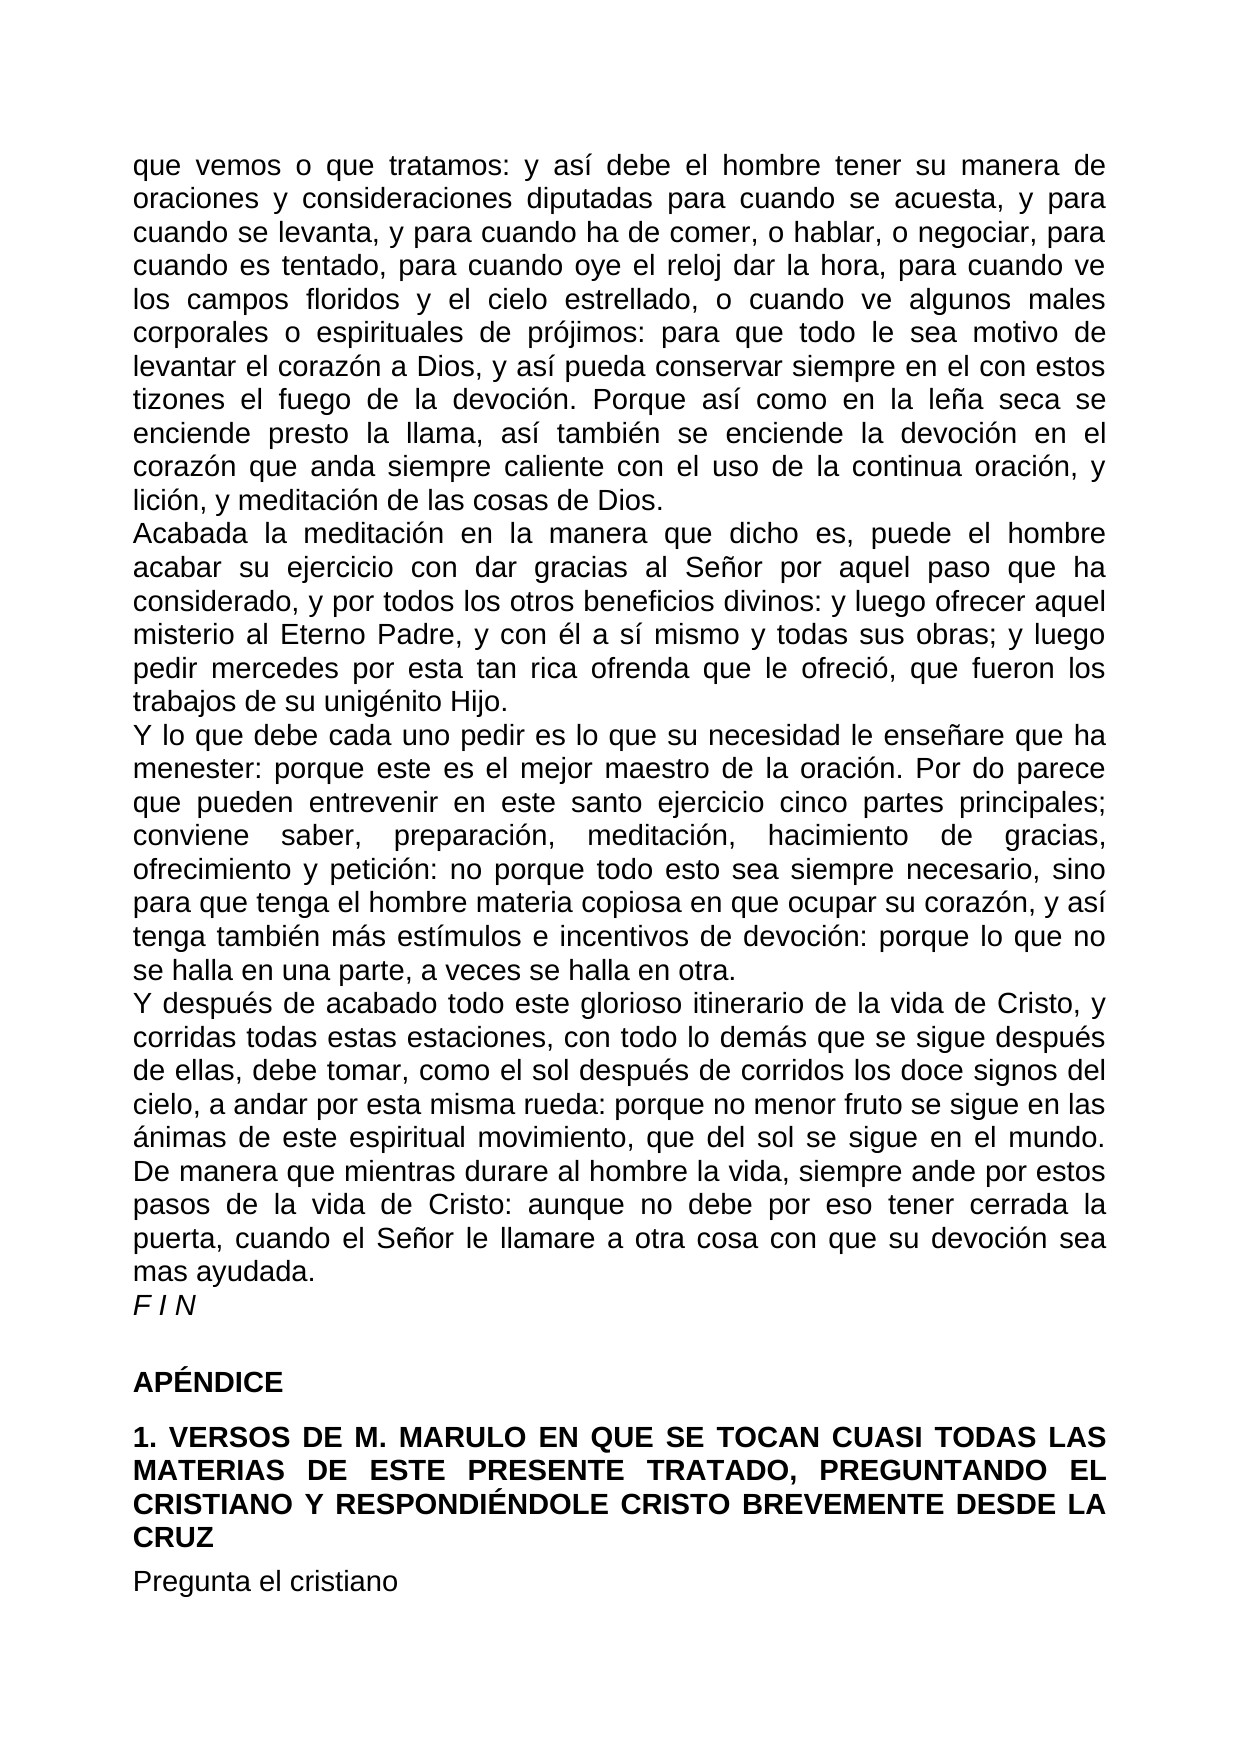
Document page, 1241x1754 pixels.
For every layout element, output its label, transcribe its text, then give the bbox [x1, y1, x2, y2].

text 1. VERSOS DE M. MARULO EN QUE SE TOCAN CUASI TODAS LAS MATERIAS DE ESTE PRESENTE TRATADO, PREGUNTANDO EL CRISTIANO Y RESPONDIÉNDOLE CRISTO BREVEMENTE DESDE LA CRUZ [133, 1420, 1108, 1554]
text Pregunta el cristiano [133, 1564, 1108, 1598]
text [133, 148, 1108, 517]
text Y después de acabado todo este glorioso itinerario de la vida de Cristo, y corridas todas estas estaciones, con todo lo demás que se sigue después de ellas, debe tomar, como el sol después de corridos los doce signos del cielo, a andar por esta misma rueda: porque no menor fruto se sigue en las ánimas de este espiritual movimiento, que del sol se sigue en el mundo. De manera que mientras durare al hombre la vida, siempre ande por estos pasos de la vida de Cristo: aunque no debe por eso tener cerrada la puerta, cuando el Señor le llamare a otra cosa con que su devoción sea mas ayudada. [133, 986, 1108, 1288]
text Acabada la meditación en la manera que dicho es, puede el hombre acabar su ejercicio con dar gracias al Señor por aquel paso que ha considerado, y por todos los otros beneficios divinos: y luego ofrecer aquel misterio al Eterno Padre, y con él a sí mismo y todas sus obras; y luego pedir mercedes por esta tan rica ofrenda que le ofreció, que fueron los trabajos de su unigénito Hijo. [133, 517, 1108, 718]
text APÉNDICE [133, 1366, 1108, 1399]
text Y lo que debe cada uno pedir es lo que su necesidad le enseñare que ha menester: porque este es el mejor maestro de la oración. Por do parece que pueden entrevenir en este santo ejercicio cinco partes principales; conviene saber, preparación, meditación, hacimiento de gracias, ofrecimiento y petición: no porque todo esto sea siempre necesario, sino para que tenga el hombre materia copiosa en que ocupar su corazón, y así tenga también más estímulos e incentivos de devoción: porque lo que no se halla en una parte, a veces se halla en otra. [133, 718, 1108, 986]
text F I N [133, 1288, 1108, 1322]
